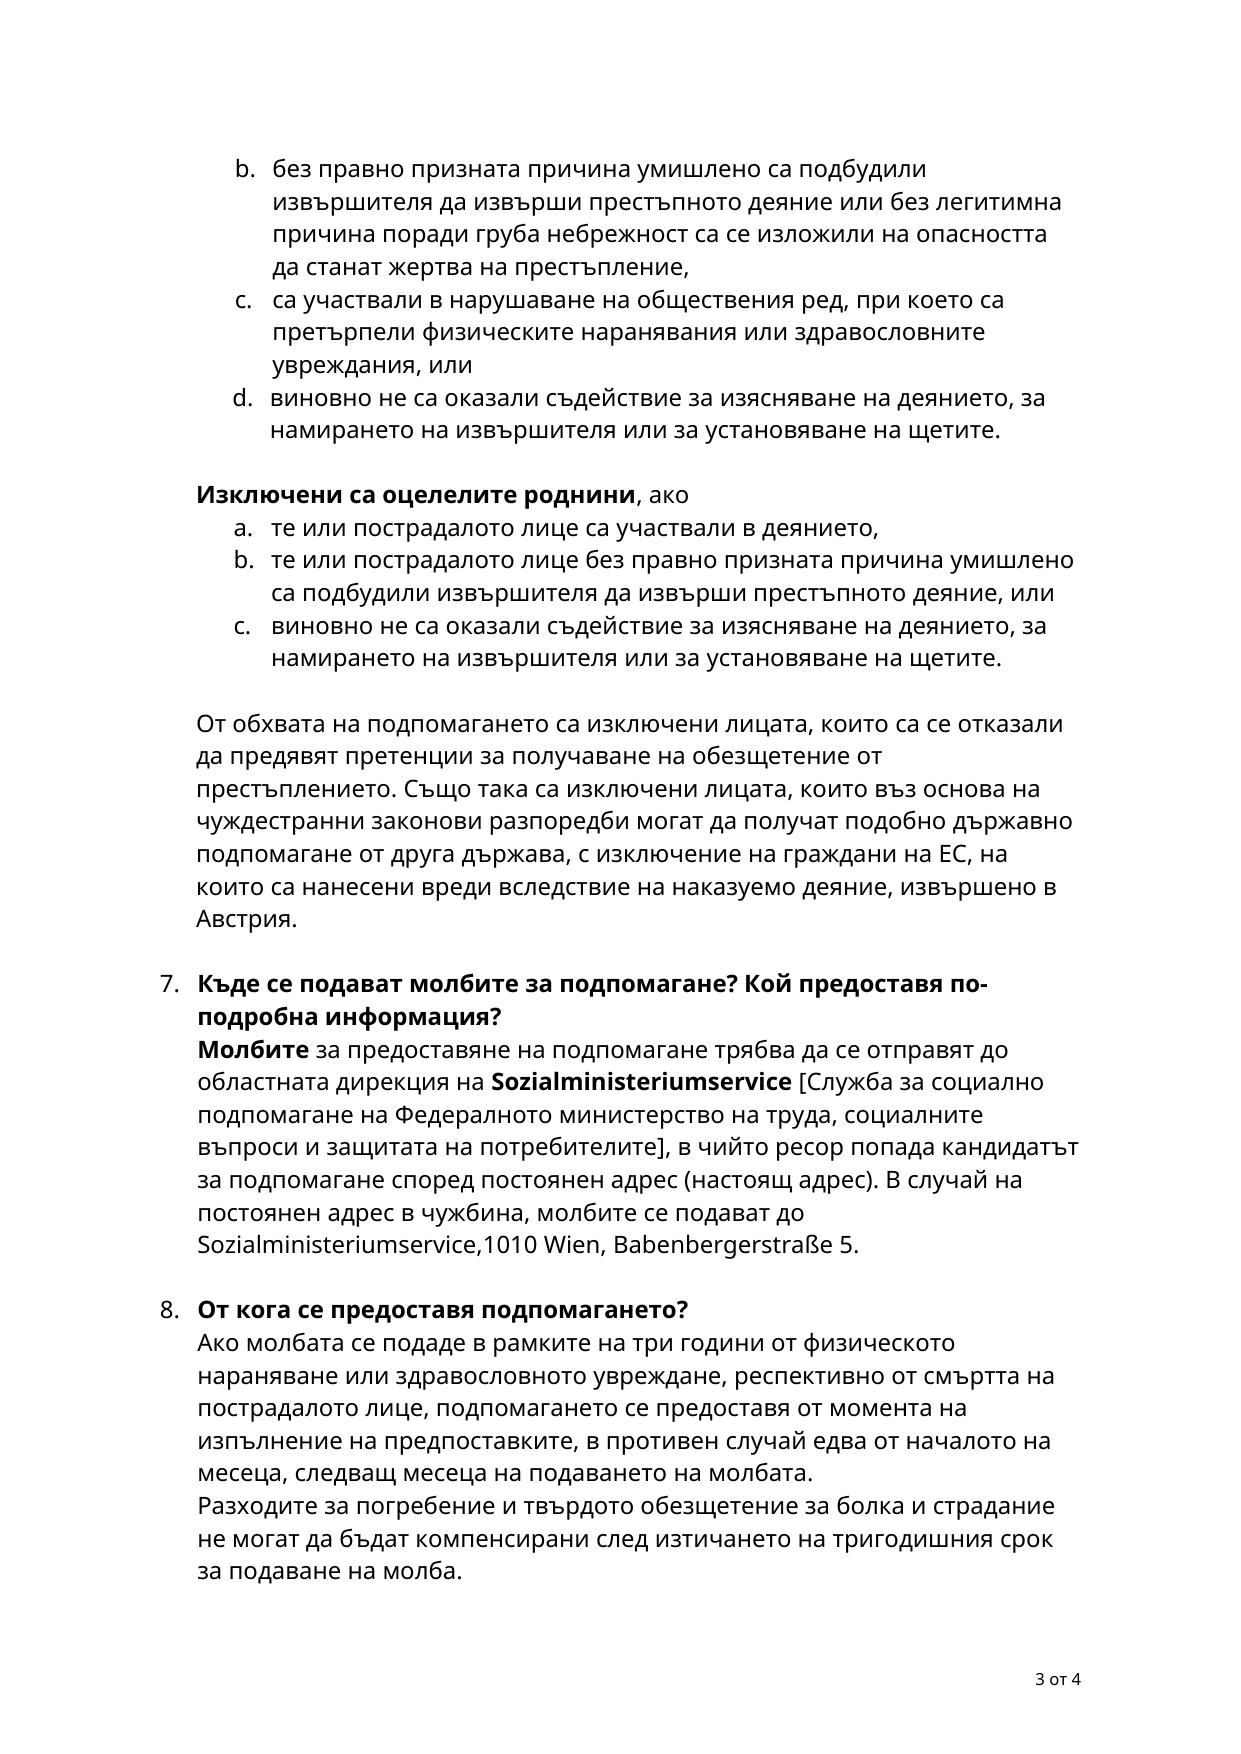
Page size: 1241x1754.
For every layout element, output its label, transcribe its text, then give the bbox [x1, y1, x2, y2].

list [159, 1293, 1081, 1587]
list са участвали в нарушаване на обществения ред, при което са претърпели физическите наранявания или здравословните увреждания, или [234, 282, 1081, 380]
list те или пострадалото лице са участвали в деянието, [233, 511, 1081, 543]
list без правно призната причина умишлено са подбудили извършителя да извърши престъпното деяние или без легитимна причина поради груба небрежност са се изложили на опасността да станат жертва на престъпление, [234, 152, 1081, 282]
list те или пострадалото лице без правно призната причина умишлено са подбудили извършителя да извърши престъпното деяние, или [233, 543, 1081, 608]
text От обхвата на подпомагането са изключени лицата, които са се отказали да предявят претенции за получаване на обезщетение от престъплението. Също така са изключени лицата, които въз основа на чуждестранни законови разпоредби могат да получат подобно държавно подпомагане от друга държава, с изключение на граждани на ЕС, на които са нанесени вреди вследствие на наказуемо деяние, извършено в Австрия. [196, 674, 1081, 934]
list Къде се подават молбите за подпомагане? Кой предоставя по-подробна информация? Молбите за предоставяне на подпомагане трябва да се отправят до областната дирекция на Sozialministeriumservice [Служба за социално подпомагане на Федералното министерство на труда, социалните въпроси и защитата на потребителите], в чийто ресор попада кандидатът за подпомагане според постоянен адрес (настоящ адрес). В случай на постоянен адрес в чужбина, молбите се подават до Sozialministeriumservice,1010 Wien, Babenbergerstraße 5. [159, 967, 1081, 1293]
text Изключени са оцелелите роднини, ако [166, 446, 1081, 511]
list виновно не са оказали съдействие за изясняване на деянието, за намирането на извършителя или за установяване на щетите. [233, 608, 1081, 674]
list виновно не са оказали съдействие за изясняване на деянието, за намирането на извършителя или за установяване на щетите. [232, 380, 1081, 446]
